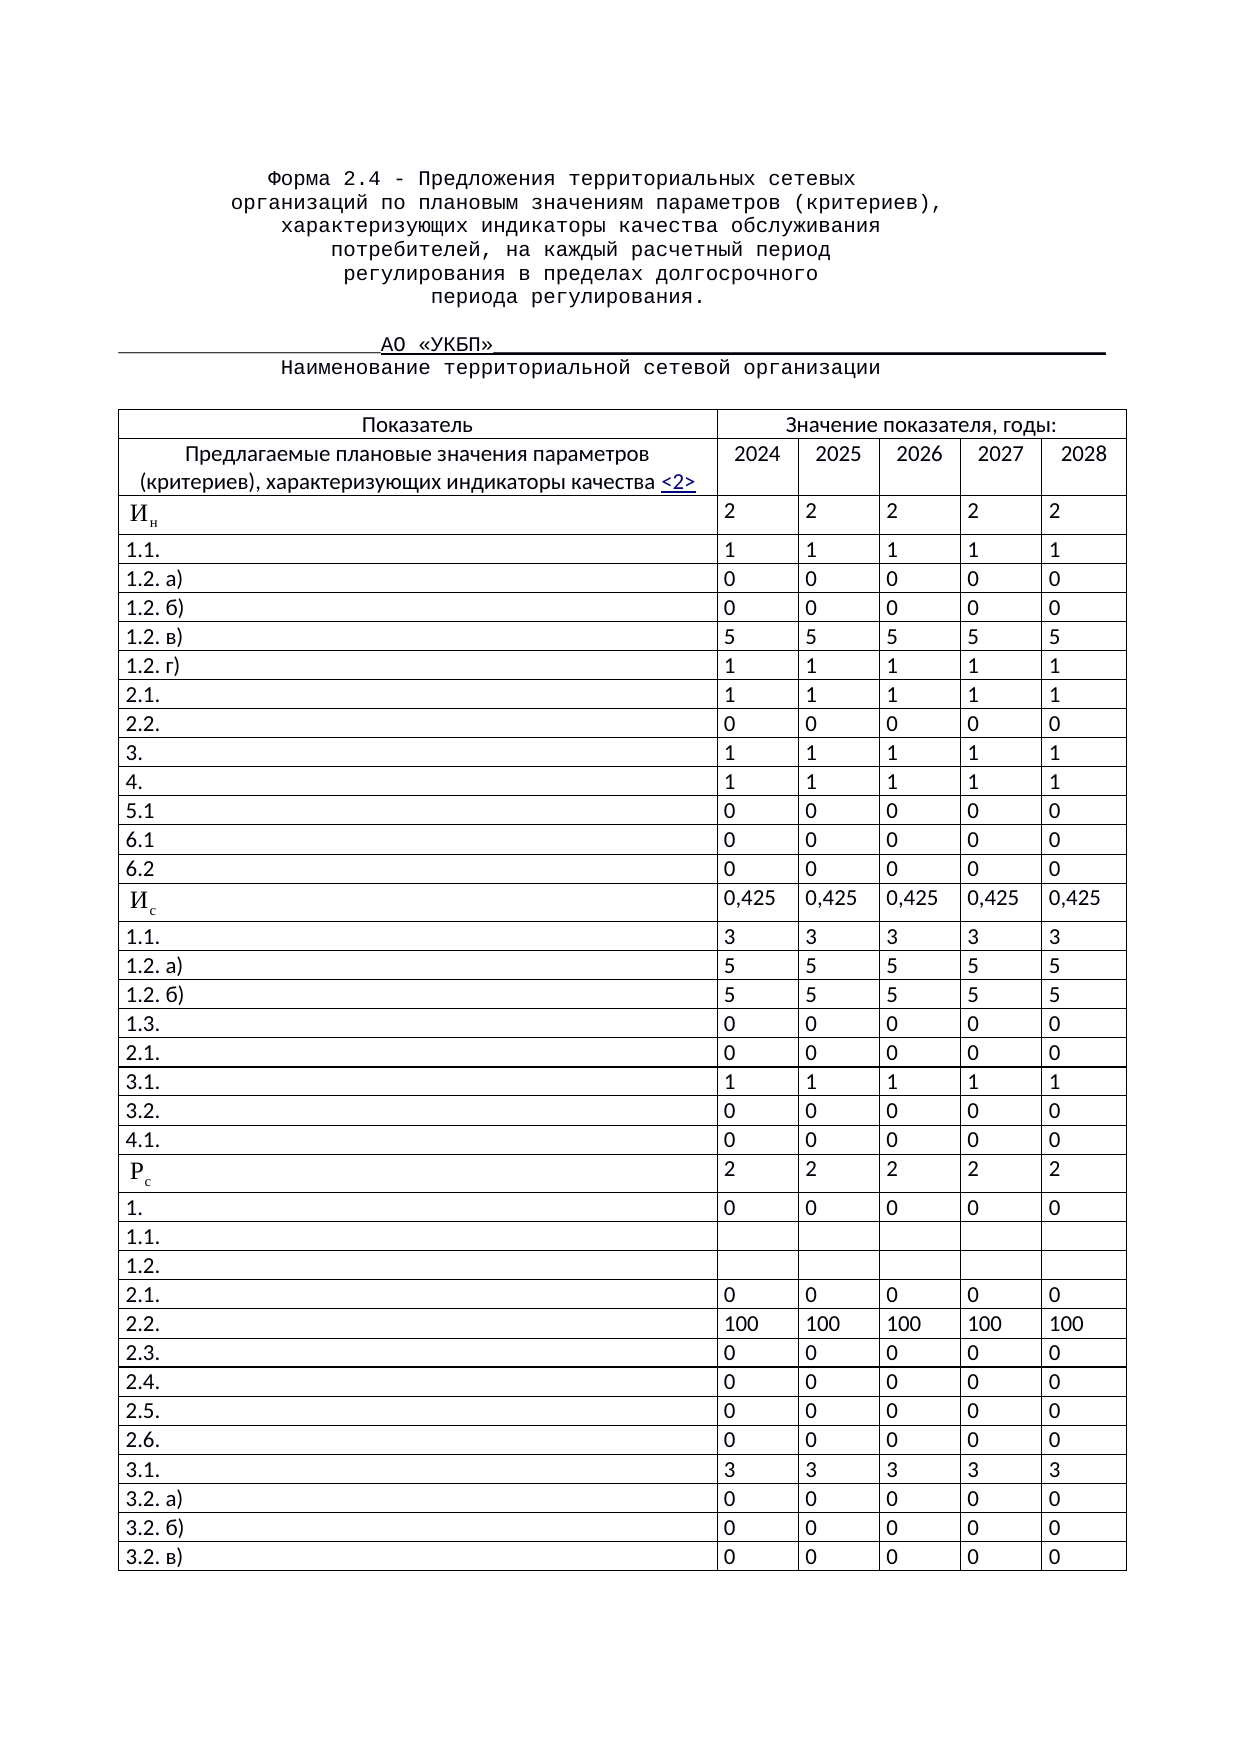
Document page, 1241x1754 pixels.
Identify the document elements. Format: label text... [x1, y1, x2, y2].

table_cell 0 [1042, 564, 1126, 592]
table_cell [1042, 1251, 1126, 1279]
table_cell 0 [880, 1339, 960, 1366]
table_cell 1 [799, 680, 879, 708]
table_cell 0 [961, 1038, 1041, 1066]
table_cell 0 [799, 1096, 879, 1124]
table_cell 3 [799, 1455, 879, 1483]
table_cell 3 [799, 922, 879, 950]
table_cell 0 [961, 1339, 1041, 1366]
table_cell 1 [1042, 767, 1126, 795]
table_cell 0 [1042, 1542, 1126, 1570]
table_cell 0 [1042, 1126, 1126, 1153]
table_cell 2 [961, 496, 1041, 534]
table_cell 0 [1042, 1426, 1126, 1454]
table_cell 2 [718, 1155, 798, 1192]
table_cell 1.2. б) [119, 593, 717, 621]
table_cell 0 [961, 564, 1041, 592]
table_cell 100 [1042, 1309, 1126, 1337]
table_cell 0 [961, 796, 1041, 824]
table_cell 0 [961, 1009, 1041, 1037]
table_cell 0 [1042, 1096, 1126, 1124]
table_cell 0 [961, 709, 1041, 737]
table_cell 0 [799, 709, 879, 737]
table_cell 1 [880, 1068, 960, 1095]
table_cell 0 [799, 1542, 879, 1570]
table_cell 0 [799, 855, 879, 882]
table_cell 0 [718, 1339, 798, 1366]
table_cell 1 [961, 535, 1041, 563]
table_cell 0 [1042, 1513, 1126, 1541]
table_cell 0 [799, 1339, 879, 1366]
table_cell [961, 1251, 1041, 1279]
table_cell 0 [718, 1397, 798, 1424]
table_cell 0 [718, 564, 798, 592]
table_cell 3.2. [119, 1096, 717, 1124]
table_cell 0 [880, 593, 960, 621]
table_cell 0 [718, 796, 798, 824]
table_cell 0 [961, 1193, 1041, 1221]
table_cell 0 [1042, 1280, 1126, 1308]
table_cell 0 [799, 1126, 879, 1153]
table_cell 0 [799, 1426, 879, 1454]
table_cell 0 [961, 1426, 1041, 1454]
table_cell 100 [880, 1309, 960, 1337]
table_cell 2 [880, 1155, 960, 1192]
table_cell 2.1. [119, 1280, 717, 1308]
table_cell 1.2. в) [119, 622, 717, 650]
table_cell 1 [718, 1068, 798, 1095]
table_cell [718, 1251, 798, 1279]
table_cell 5 [961, 622, 1041, 650]
table_cell 5.1 [119, 796, 717, 824]
table_cell Предлагаемые плановые значения параметров (критериев), характеризующих индикаторы качества <2> [119, 439, 717, 495]
table_cell 5 [1042, 622, 1126, 650]
table_cell 1 [799, 535, 879, 563]
table_cell 2 [799, 1155, 879, 1192]
table_cell 1.1. [119, 535, 717, 563]
table_cell 5 [880, 980, 960, 1008]
table_cell 1 [799, 738, 879, 766]
text потребителей, на каждый расчетный период [118, 239, 1122, 263]
table_cell 3 [880, 1455, 960, 1483]
table_cell 1.2. б) [119, 980, 717, 1008]
table_cell [119, 1155, 717, 1192]
table_cell [799, 1222, 879, 1250]
table_cell 1.2. г) [119, 651, 717, 679]
table_cell 0,425 [880, 884, 960, 921]
table_cell 3 [718, 1455, 798, 1483]
table_cell 0 [718, 1368, 798, 1396]
table_cell 0 [880, 1484, 960, 1512]
table_cell 2024 [718, 439, 798, 495]
table_cell 1 [880, 680, 960, 708]
table_cell 1.1. [119, 922, 717, 950]
table_cell 1.2. а) [119, 951, 717, 979]
table_cell 1 [799, 1068, 879, 1095]
table_cell 1.2. [119, 1251, 717, 1279]
table_cell 1 [1042, 1068, 1126, 1095]
table_cell 0 [880, 1280, 960, 1308]
table_cell 2.1. [119, 1038, 717, 1066]
table_cell 0 [799, 1193, 879, 1221]
table_cell 5 [718, 980, 798, 1008]
table_cell 0 [961, 855, 1041, 882]
table_cell 2 [1042, 1155, 1126, 1192]
table_cell 0 [961, 1096, 1041, 1124]
table_cell [119, 496, 717, 534]
table_cell 2 [961, 1155, 1041, 1192]
table_cell 0 [718, 1009, 798, 1037]
table_cell 1 [1042, 738, 1126, 766]
text регулирования в пределах долгосрочного [118, 263, 1122, 286]
table_cell 5 [961, 951, 1041, 979]
table_cell 0 [961, 1484, 1041, 1512]
table_cell 0 [1042, 825, 1126, 853]
table_cell 100 [718, 1309, 798, 1337]
table_cell 2 [799, 496, 879, 534]
table_cell 0 [961, 1280, 1041, 1308]
table_cell 0 [1042, 709, 1126, 737]
table_header Показатель [119, 410, 717, 438]
table_cell 0 [1042, 1193, 1126, 1221]
table_cell 0 [718, 593, 798, 621]
table_cell 4.1. [119, 1126, 717, 1153]
table_cell 1.1. [119, 1222, 717, 1250]
table_cell 0 [1042, 796, 1126, 824]
table_cell 0 [880, 1513, 960, 1541]
table_cell 1 [1042, 651, 1126, 679]
table_cell 1. [119, 1193, 717, 1221]
table_cell 0 [718, 1193, 798, 1221]
table_cell 0 [718, 709, 798, 737]
table_cell 6.1 [119, 825, 717, 853]
table_cell 0 [799, 1513, 879, 1541]
table_header Значение показателя, годы: [718, 410, 1126, 438]
table_cell 0 [961, 1368, 1041, 1396]
table_cell 2.6. [119, 1426, 717, 1454]
table_cell 0 [880, 1426, 960, 1454]
table_cell 0 [880, 709, 960, 737]
table_cell 2.5. [119, 1397, 717, 1424]
table_cell 2027 [961, 439, 1041, 495]
table_cell 0 [1042, 1339, 1126, 1366]
table_cell 2 [1042, 496, 1126, 534]
table_cell 4. [119, 767, 717, 795]
table_cell 2028 [1042, 439, 1126, 495]
text характеризующих индикаторы качества обслуживания [118, 216, 1122, 239]
table_cell [718, 1222, 798, 1250]
table_cell [1042, 1222, 1126, 1250]
table_cell 1 [961, 1068, 1041, 1095]
table_cell [880, 1251, 960, 1279]
table_cell 1 [799, 767, 879, 795]
table_cell 0 [718, 1280, 798, 1308]
table_cell [880, 1222, 960, 1250]
table_cell 5 [1042, 951, 1126, 979]
table_cell 0 [880, 1009, 960, 1037]
table_cell 0 [1042, 855, 1126, 882]
table_cell 2.1. [119, 680, 717, 708]
table_cell 1 [799, 651, 879, 679]
table_cell 3.1. [119, 1068, 717, 1095]
table_cell 3 [1042, 1455, 1126, 1483]
text _____________________АО «УКБП»_________________________________________________ [118, 334, 1122, 357]
table_cell 2026 [880, 439, 960, 495]
table_cell 1 [880, 767, 960, 795]
table_cell 0 [880, 1368, 960, 1396]
table_cell 5 [799, 622, 879, 650]
table_cell [961, 1222, 1041, 1250]
table_cell 3 [961, 922, 1041, 950]
table_cell 3.2. в) [119, 1542, 717, 1570]
table_cell 0 [961, 1126, 1041, 1153]
table_cell 0 [718, 1484, 798, 1512]
table_cell 0,425 [961, 884, 1041, 921]
table_cell 0 [880, 1038, 960, 1066]
table_cell 3 [1042, 922, 1126, 950]
table_cell 3. [119, 738, 717, 766]
table_cell 0 [1042, 1397, 1126, 1424]
table_cell 0 [880, 1397, 960, 1424]
text организаций по плановым значениям параметров (критериев), [118, 192, 1122, 216]
table_cell 0 [880, 1193, 960, 1221]
table_cell 0 [961, 593, 1041, 621]
table_cell 0 [718, 1038, 798, 1066]
table_cell 0 [961, 1397, 1041, 1424]
table_cell 2.2. [119, 1309, 717, 1337]
table_cell 1 [1042, 680, 1126, 708]
table_cell 1 [961, 767, 1041, 795]
table_cell 0 [799, 1280, 879, 1308]
table_cell 1 [718, 651, 798, 679]
table_cell 1 [718, 767, 798, 795]
table_cell 1 [880, 738, 960, 766]
table_cell 6.2 [119, 855, 717, 882]
table_cell 3.2. а) [119, 1484, 717, 1512]
table_cell 3.1. [119, 1455, 717, 1483]
table_cell 1 [718, 535, 798, 563]
table_cell 1 [880, 535, 960, 563]
table_cell 0 [718, 1542, 798, 1570]
table_cell 0 [799, 796, 879, 824]
table_cell 1 [961, 680, 1041, 708]
table_cell 0 [1042, 1368, 1126, 1396]
table_cell 2 [718, 496, 798, 534]
table_cell 1 [1042, 535, 1126, 563]
table_cell 0 [799, 564, 879, 592]
table_cell 0 [718, 825, 798, 853]
table_cell 3.2. б) [119, 1513, 717, 1541]
table_cell 3 [718, 922, 798, 950]
table_cell 0 [880, 855, 960, 882]
text Форма 2.4 - Предложения территориальных сетевых [118, 168, 1122, 192]
table_cell 0 [718, 855, 798, 882]
table_cell 1.2. а) [119, 564, 717, 592]
table_cell 0 [799, 1038, 879, 1066]
table_cell 0 [799, 1397, 879, 1424]
table_cell 0 [799, 593, 879, 621]
table_cell 2.4. [119, 1368, 717, 1396]
table_cell 100 [799, 1309, 879, 1337]
table_cell 0 [1042, 593, 1126, 621]
table_cell 0 [718, 1426, 798, 1454]
table_cell 0 [961, 1513, 1041, 1541]
table_cell 0,425 [799, 884, 879, 921]
table_cell 1 [718, 738, 798, 766]
table_cell 3 [961, 1455, 1041, 1483]
table_cell 100 [961, 1309, 1041, 1337]
table_cell 1 [718, 680, 798, 708]
table_cell 1.3. [119, 1009, 717, 1037]
table_cell 0 [1042, 1038, 1126, 1066]
table_cell 0 [880, 796, 960, 824]
table_cell 1 [880, 651, 960, 679]
table_cell 0,425 [1042, 884, 1126, 921]
table_cell 0 [880, 825, 960, 853]
table_cell 2.2. [119, 709, 717, 737]
table_cell 5 [880, 951, 960, 979]
table_cell 5 [1042, 980, 1126, 1008]
table_cell 0 [880, 564, 960, 592]
text периода регулирования. [118, 286, 1122, 310]
table_cell 0,425 [718, 884, 798, 921]
table_cell 5 [880, 622, 960, 650]
table_cell 2.3. [119, 1339, 717, 1366]
table_cell 3 [880, 922, 960, 950]
table_cell 0 [799, 1484, 879, 1512]
table_cell 0 [718, 1096, 798, 1124]
table_cell 0 [718, 1513, 798, 1541]
table_cell 2 [880, 496, 960, 534]
table_cell 2025 [799, 439, 879, 495]
table_cell 0 [799, 1368, 879, 1396]
table_cell 5 [718, 951, 798, 979]
table_cell 0 [799, 825, 879, 853]
table_cell 0 [799, 1009, 879, 1037]
table_cell 0 [880, 1126, 960, 1153]
table_cell 0 [961, 1542, 1041, 1570]
table_cell 0 [880, 1096, 960, 1124]
table_cell 0 [1042, 1009, 1126, 1037]
table_cell 1 [961, 651, 1041, 679]
table_cell [799, 1251, 879, 1279]
text Наименование территориальной сетевой организации [118, 357, 1122, 381]
table_cell 5 [961, 980, 1041, 1008]
table_cell 0 [880, 1542, 960, 1570]
table_cell [119, 884, 717, 921]
table_cell 0 [718, 1126, 798, 1153]
table_cell 1 [961, 738, 1041, 766]
table_cell 0 [961, 825, 1041, 853]
table_cell 0 [1042, 1484, 1126, 1512]
table_cell 5 [799, 951, 879, 979]
table_cell 5 [718, 622, 798, 650]
table_cell 5 [799, 980, 879, 1008]
